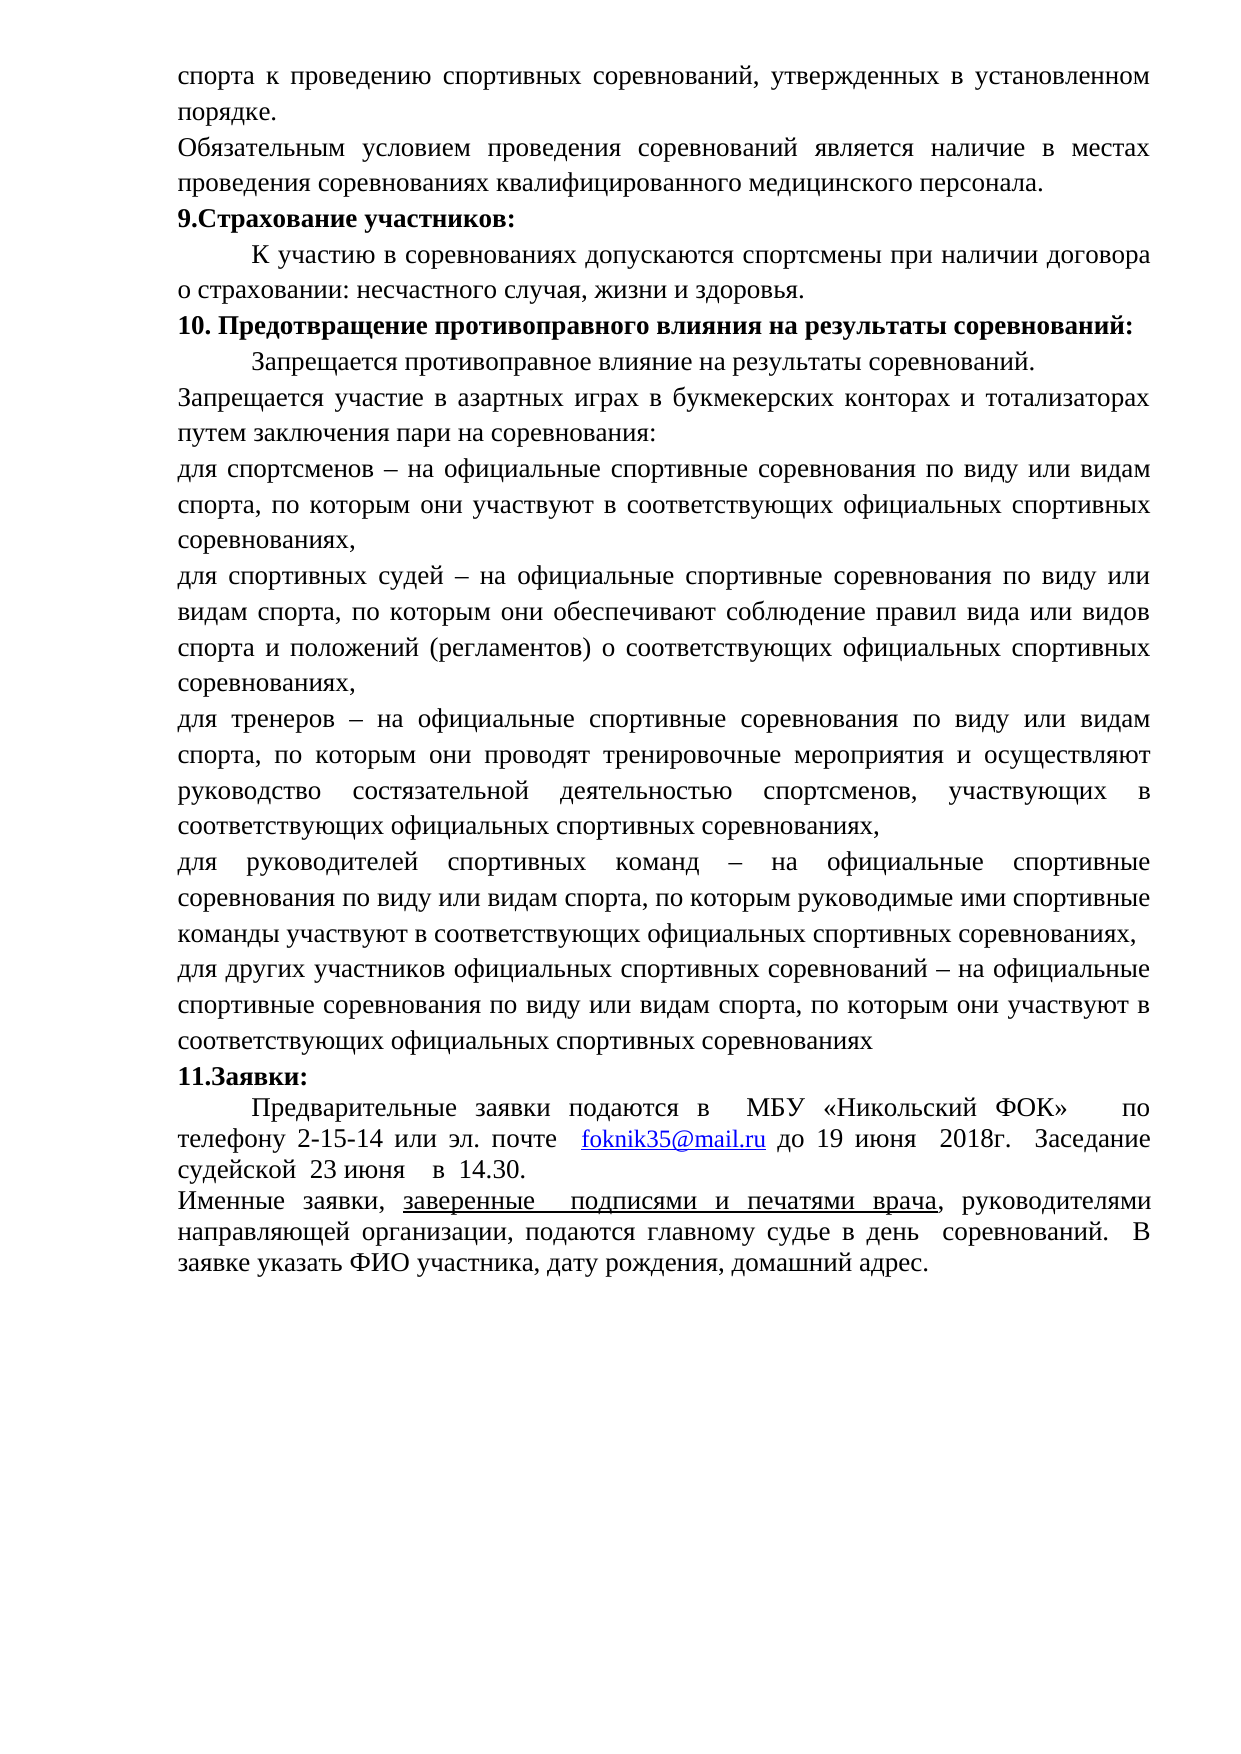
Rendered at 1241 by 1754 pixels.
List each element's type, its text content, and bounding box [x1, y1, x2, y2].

text 9.Страхование участников: [177, 202, 1152, 233]
text для тренеров – на официальные спортивные соревнования по виду или видам спорта, по которым они проводят тренировочные мероприятия и осуществляют руководство состязательной деятельностью спортсменов, участвующих в соответствующих официальных спортивных соревнованиях, [177, 702, 1152, 841]
text для спортивных судей – на официальные спортивные соревнования по виду или видам спорта, по которым они обеспечивают соблюдение правил вида или видов спорта и положений (регламентов) о соответствующих официальных спортивных соревнованиях, [177, 559, 1152, 698]
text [177, 59, 1152, 126]
text Запрещается участие в азартных играх в букмекерских конторах и тотализаторах путем заключения пари на соревнования: [177, 381, 1152, 448]
text для спортсменов – на официальные спортивные соревнования по виду или видам спорта, по которым они участвуют в соответствующих официальных спортивных соревнованиях, [177, 452, 1152, 555]
text Запрещается противоправное влияние на результаты соревнований. [177, 345, 1152, 376]
text Предварительные заявки подаются в МБУ «Никольский ФОК» по телефону 2-15-14 или эл. почте foknik35@mail.ru до 19 июня 2018г. Заседание судейской 23 июня в 14.30. [177, 1091, 1152, 1184]
text 11.Заявки: [177, 1059, 1152, 1091]
text 10. Предотвращение противоправного влияния на результаты соревнований: [177, 309, 1152, 340]
text для руководителей спортивных команд – на официальные спортивные соревнования по виду или видам спорта, по которым руководимые ими спортивные команды участвуют в соответствующих официальных спортивных соревнованиях, [177, 845, 1152, 948]
text Обязательным условием проведения соревнований является наличие в местах проведения соревнованиях квалифицированного медицинского персонала. [177, 131, 1152, 197]
text Именные заявки, заверенные подписями и печатями врача, руководителями направляющей организации, подаются главному судье в день соревнований. В заявке указать ФИО участника, дату рождения, домашний адрес. [177, 1184, 1152, 1278]
text К участию в соревнованиях допускаются спортсмены при наличии договора о страховании: несчастного случая, жизни и здоровья. [177, 238, 1152, 305]
text для других участников официальных спортивных соревнований – на официальные спортивные соревнования по виду или видам спорта, по которым они участвуют в соответствующих официальных спортивных соревнованиях [177, 952, 1152, 1055]
